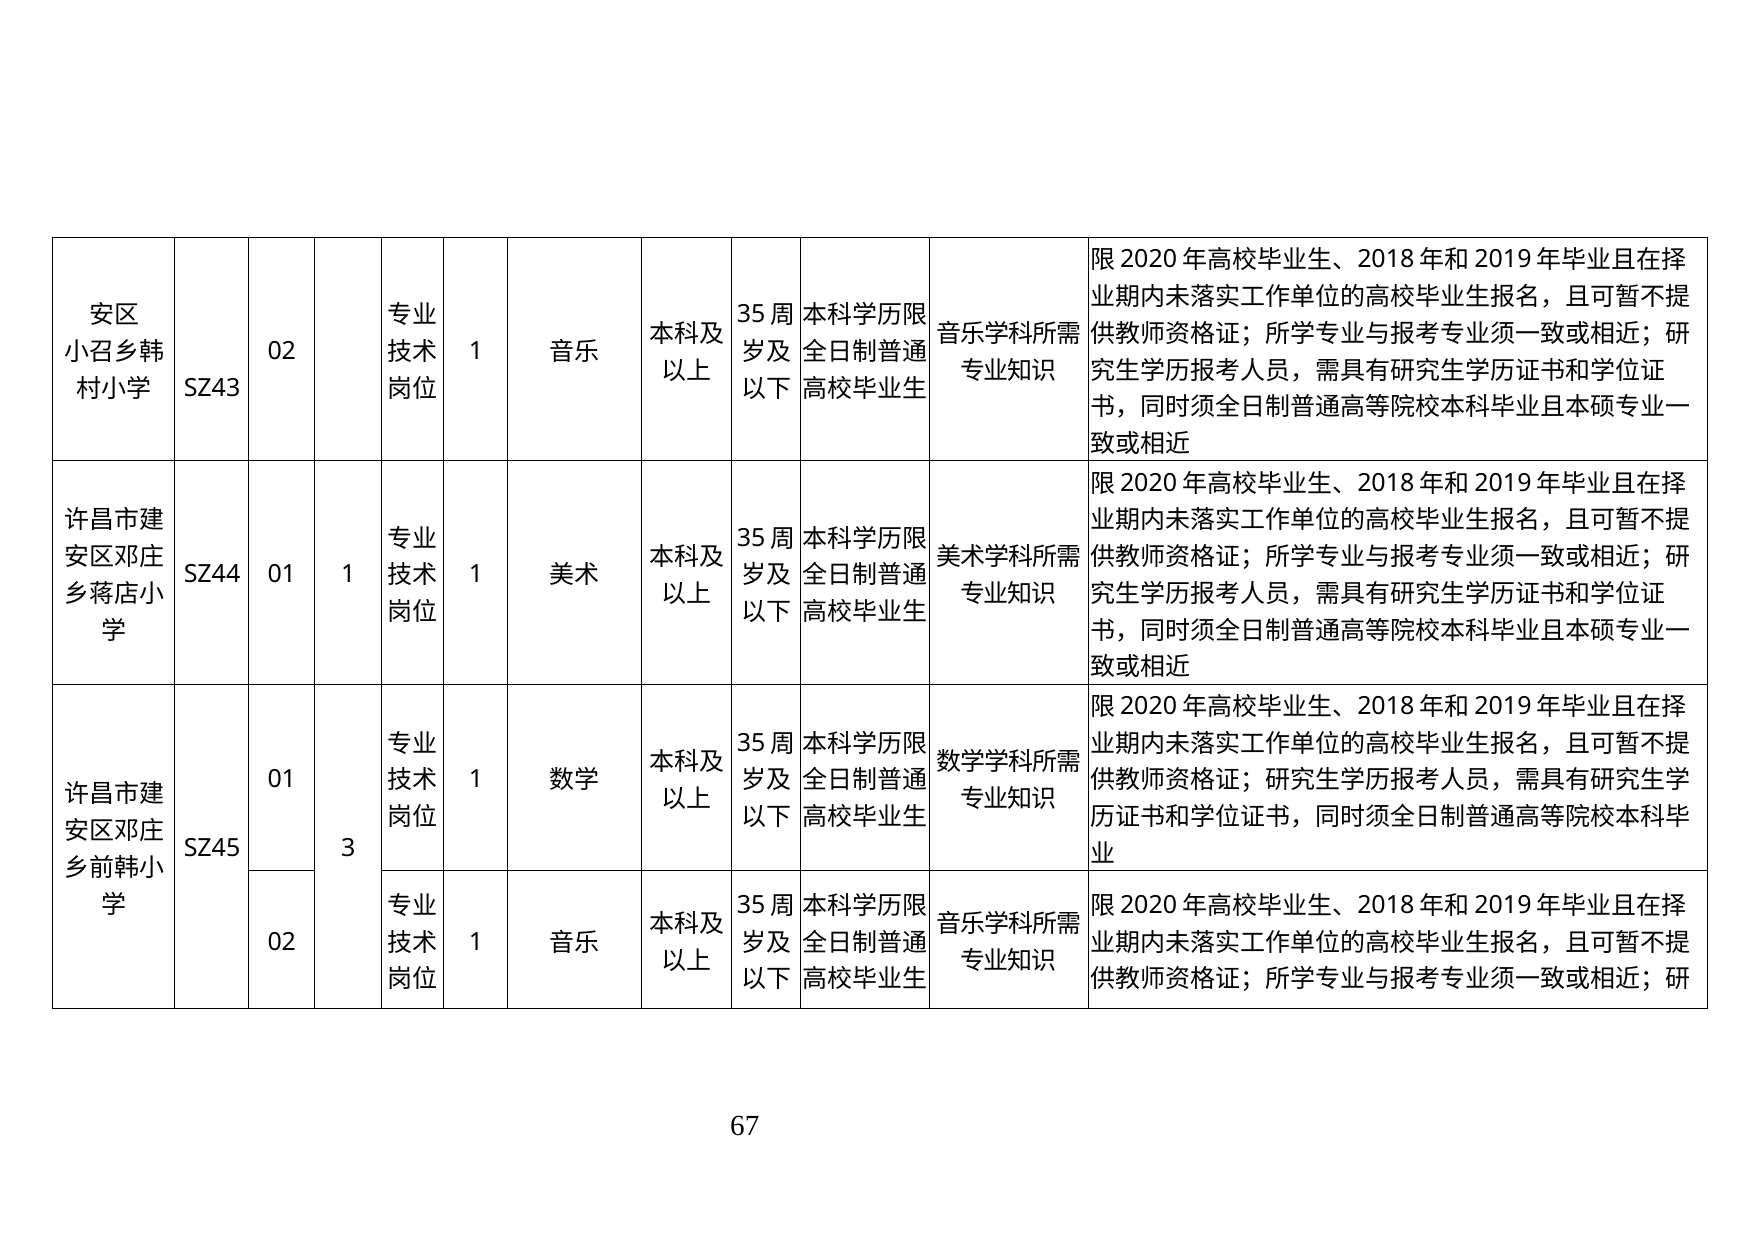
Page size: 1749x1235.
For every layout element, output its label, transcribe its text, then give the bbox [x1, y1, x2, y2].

table_cell SZ45 [175, 685, 248, 1008]
table_cell 01 [249, 685, 314, 870]
table_cell 美术 [508, 461, 641, 683]
table_cell 数学 [508, 685, 641, 870]
table_cell 本科学历限全日制普通高校毕业生 [801, 238, 929, 460]
table_cell 35周岁及以下 [732, 685, 800, 870]
table_cell 本科及以上 [642, 871, 731, 1008]
table_cell 数学学科所需专业知识 [930, 685, 1088, 870]
table_cell 本科学历限全日制普通高校毕业生 [801, 871, 929, 1008]
table_cell 本科学历限全日制普通高校毕业生 [801, 461, 929, 683]
table_cell 专业技术岗位 [382, 685, 443, 870]
table_cell 专业技术岗位 [382, 871, 443, 1008]
table_cell 音乐 [508, 871, 641, 1008]
table_cell 1 [444, 238, 507, 460]
table_cell 本科学历限全日制普通高校毕业生 [801, 685, 929, 870]
table_cell 限2020年高校毕业生、2018年和2019年毕业且在择业期内未落实工作单位的高校毕业生报名，且可暂不提供教师资格证；所学专业与报考专业须一致或相近；研究生学历报考人员，需具有研究生学历证书和学位证书，同时须全日制普通高等院校本科毕业且本硕专业一致或相近 [1089, 238, 1707, 460]
table_cell 1 [315, 461, 381, 683]
table_cell 专业技术岗位 [382, 461, 443, 683]
table_cell 35周岁及以下 [732, 871, 800, 1008]
table_cell 美术学科所需专业知识 [930, 461, 1088, 683]
table_cell 音乐学科所需专业知识 [930, 871, 1088, 1008]
table_cell 02 [249, 238, 314, 460]
table_cell 35周岁及以下 [732, 461, 800, 683]
table_cell 35周岁及以下 [732, 238, 800, 460]
table_cell 1 [444, 685, 507, 870]
table_cell 02 [249, 871, 314, 1008]
table_cell 1 [444, 461, 507, 683]
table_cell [53, 238, 174, 460]
table_cell 本科及以上 [642, 685, 731, 870]
table_cell SZ44 [175, 461, 248, 683]
table_cell 专业技术岗位 [382, 238, 443, 460]
table_cell 限2020年高校毕业生、2018年和2019年毕业且在择业期内未落实工作单位的高校毕业生报名，且可暂不提供教师资格证；所学专业与报考专业须一致或相近；研究生学历报考人员，需具有研究生学历证书和学位证书，同时须全日制普通高等院校本科毕业且本硕专业一致或相近 [1089, 461, 1707, 683]
table_cell 1 [444, 871, 507, 1008]
table_cell 本科及以上 [642, 461, 731, 683]
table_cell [1089, 871, 1707, 1008]
table_cell 3 [315, 685, 381, 1008]
table_cell 音乐 [508, 238, 641, 460]
table_cell 2 [315, 238, 381, 460]
table_cell 音乐学科所需专业知识 [930, 238, 1088, 460]
table_cell 本科及以上 [642, 238, 731, 460]
table_cell 限2020年高校毕业生、2018年和2019年毕业且在择业期内未落实工作单位的高校毕业生报名，且可暂不提供教师资格证；研究生学历报考人员，需具有研究生学历证书和学位证书，同时须全日制普通高等院校本科毕业 [1089, 685, 1707, 870]
table_cell 许昌市建安区邓庄乡蒋店小学 [53, 461, 174, 683]
table_cell 许昌市建安区邓庄乡前韩小学 [53, 685, 174, 1008]
table_cell 01 [249, 461, 314, 683]
table_cell SZ43 SZ43 [175, 238, 248, 460]
